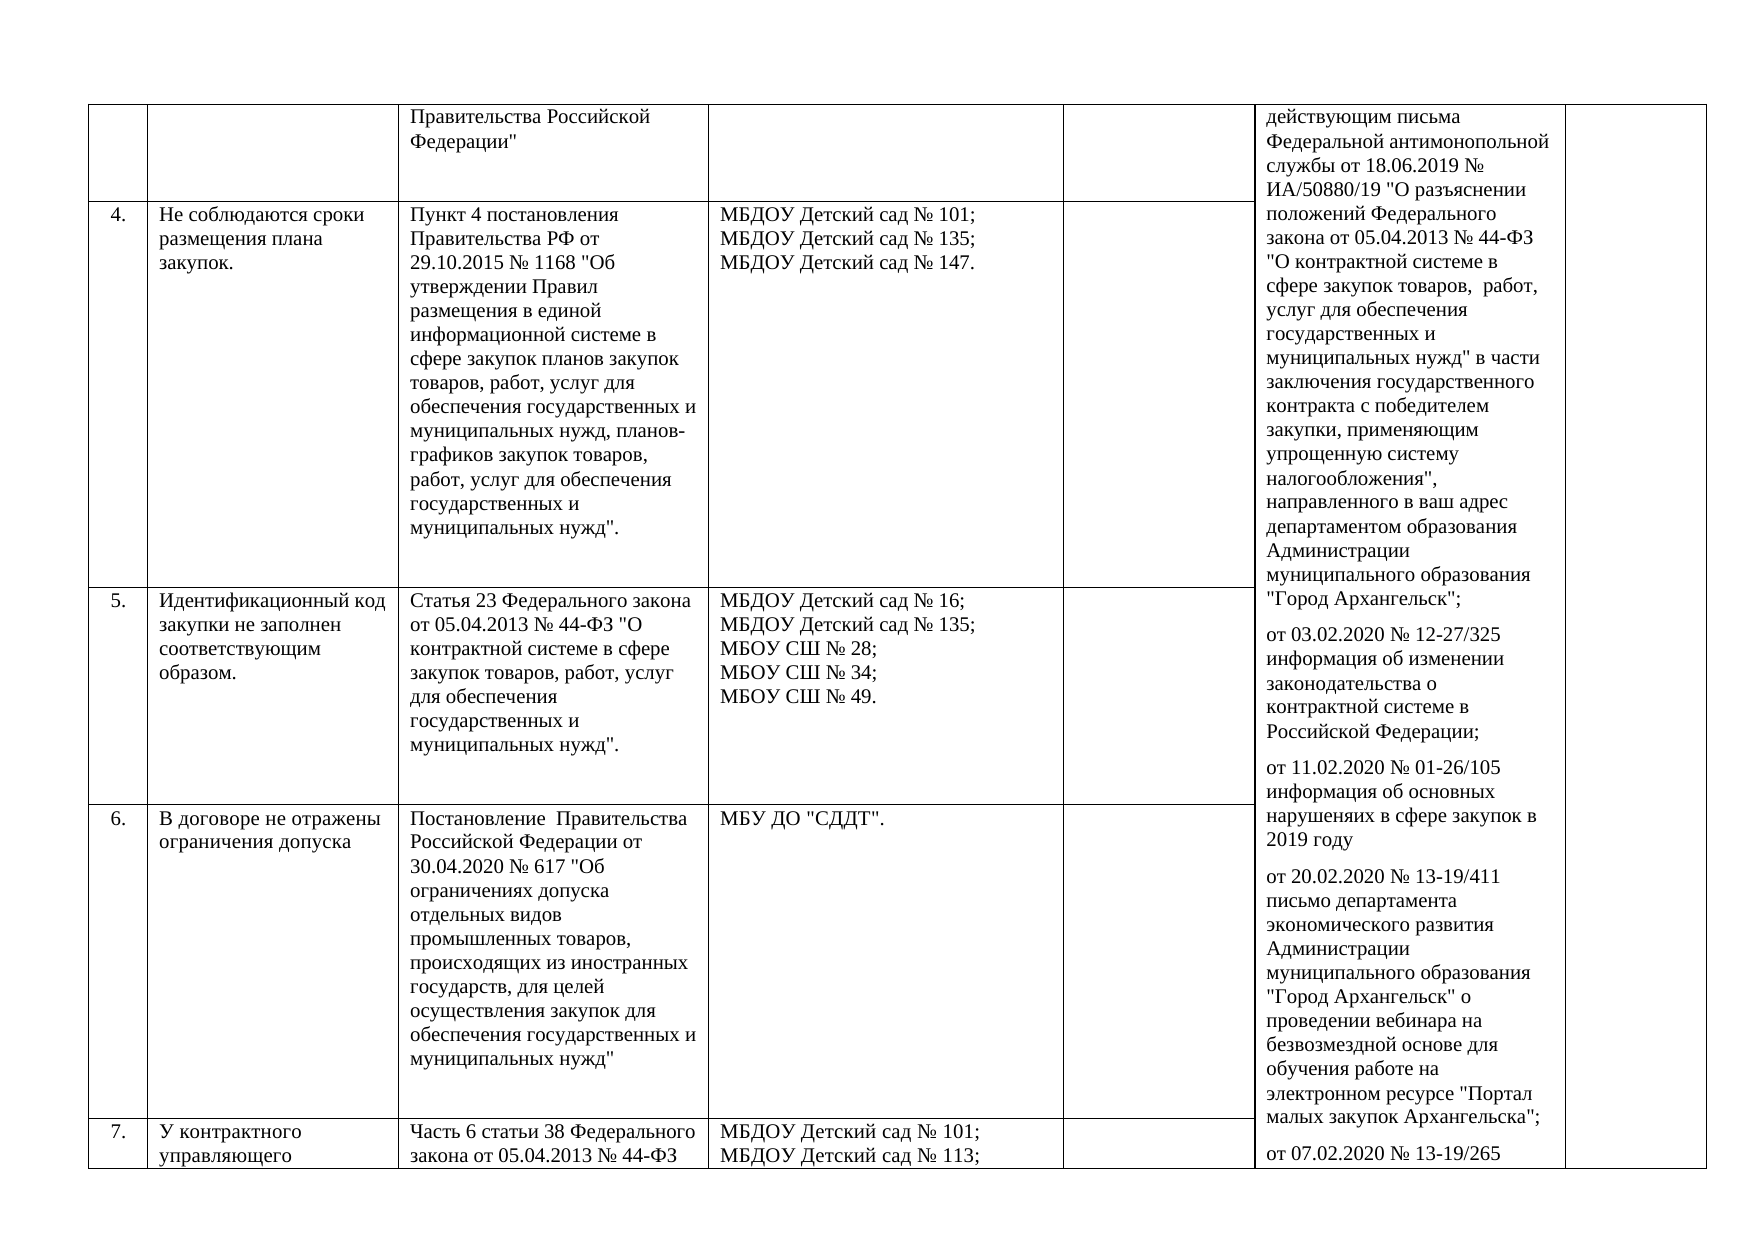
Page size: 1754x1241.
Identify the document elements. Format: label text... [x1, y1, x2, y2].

table_cell 6. [89, 805, 147, 1118]
table_cell [1064, 1119, 1254, 1167]
table_cell [1064, 202, 1254, 587]
table_cell 4. [89, 202, 147, 587]
table_cell МБУ ДО "СДДТ". [709, 805, 1063, 1118]
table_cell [709, 1119, 1063, 1167]
table_cell Постановление Правительства Российской Федерации от 30.04.2020 № 617 "Об ограничениях допуска отдельных видов промышленных товаров, происходящих из иностранных государств, для целей осуществления закупок для обеспечения государственных и муниципальных нужд" [399, 805, 708, 1118]
table_cell МБДОУ Детский сад № 16; МБДОУ Детский сад № 135; МБОУ СШ № 28; МБОУ СШ № 34; МБОУ СШ № 49. [709, 588, 1063, 804]
table_cell МБДОУ Детский сад № 101; МБДОУ Детский сад № 135; МБДОУ Детский сад № 147. [709, 202, 1063, 587]
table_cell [148, 1119, 398, 1167]
table_cell Не соблюдаются сроки размещения плана закупок. [148, 202, 398, 587]
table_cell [148, 105, 398, 201]
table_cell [399, 105, 708, 201]
table_cell [1064, 105, 1254, 201]
table_cell В договоре не отражены ограничения допуска [148, 805, 398, 1118]
table_cell 7. [89, 1119, 147, 1167]
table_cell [709, 105, 1063, 201]
table_cell Статья 23 Федерального закона от 05.04.2013 № 44-ФЗ "О контрактной системе в сфере закупок товаров, работ, услуг для обеспечения государственных и муниципальных нужд". [399, 588, 708, 804]
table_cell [399, 1119, 708, 1167]
table_cell [1064, 805, 1254, 1118]
table_cell 3. [89, 105, 147, 201]
table_cell Пункт 4 постановления Правительства РФ от 29.10.2015 № 1168 "Об утверждении Правил размещения в единой информационной системе в сфере закупок планов закупок товаров, работ, услуг для обеспечения государственных и муниципальных нужд, планов-графиков закупок товаров, работ, услуг для обеспечения государственных и муниципальных нужд". [399, 202, 708, 587]
table_cell 5. [89, 588, 147, 804]
table_cell Идентификационный код закупки не заполнен соответствующим образом. [148, 588, 398, 804]
table_cell [1064, 588, 1254, 804]
